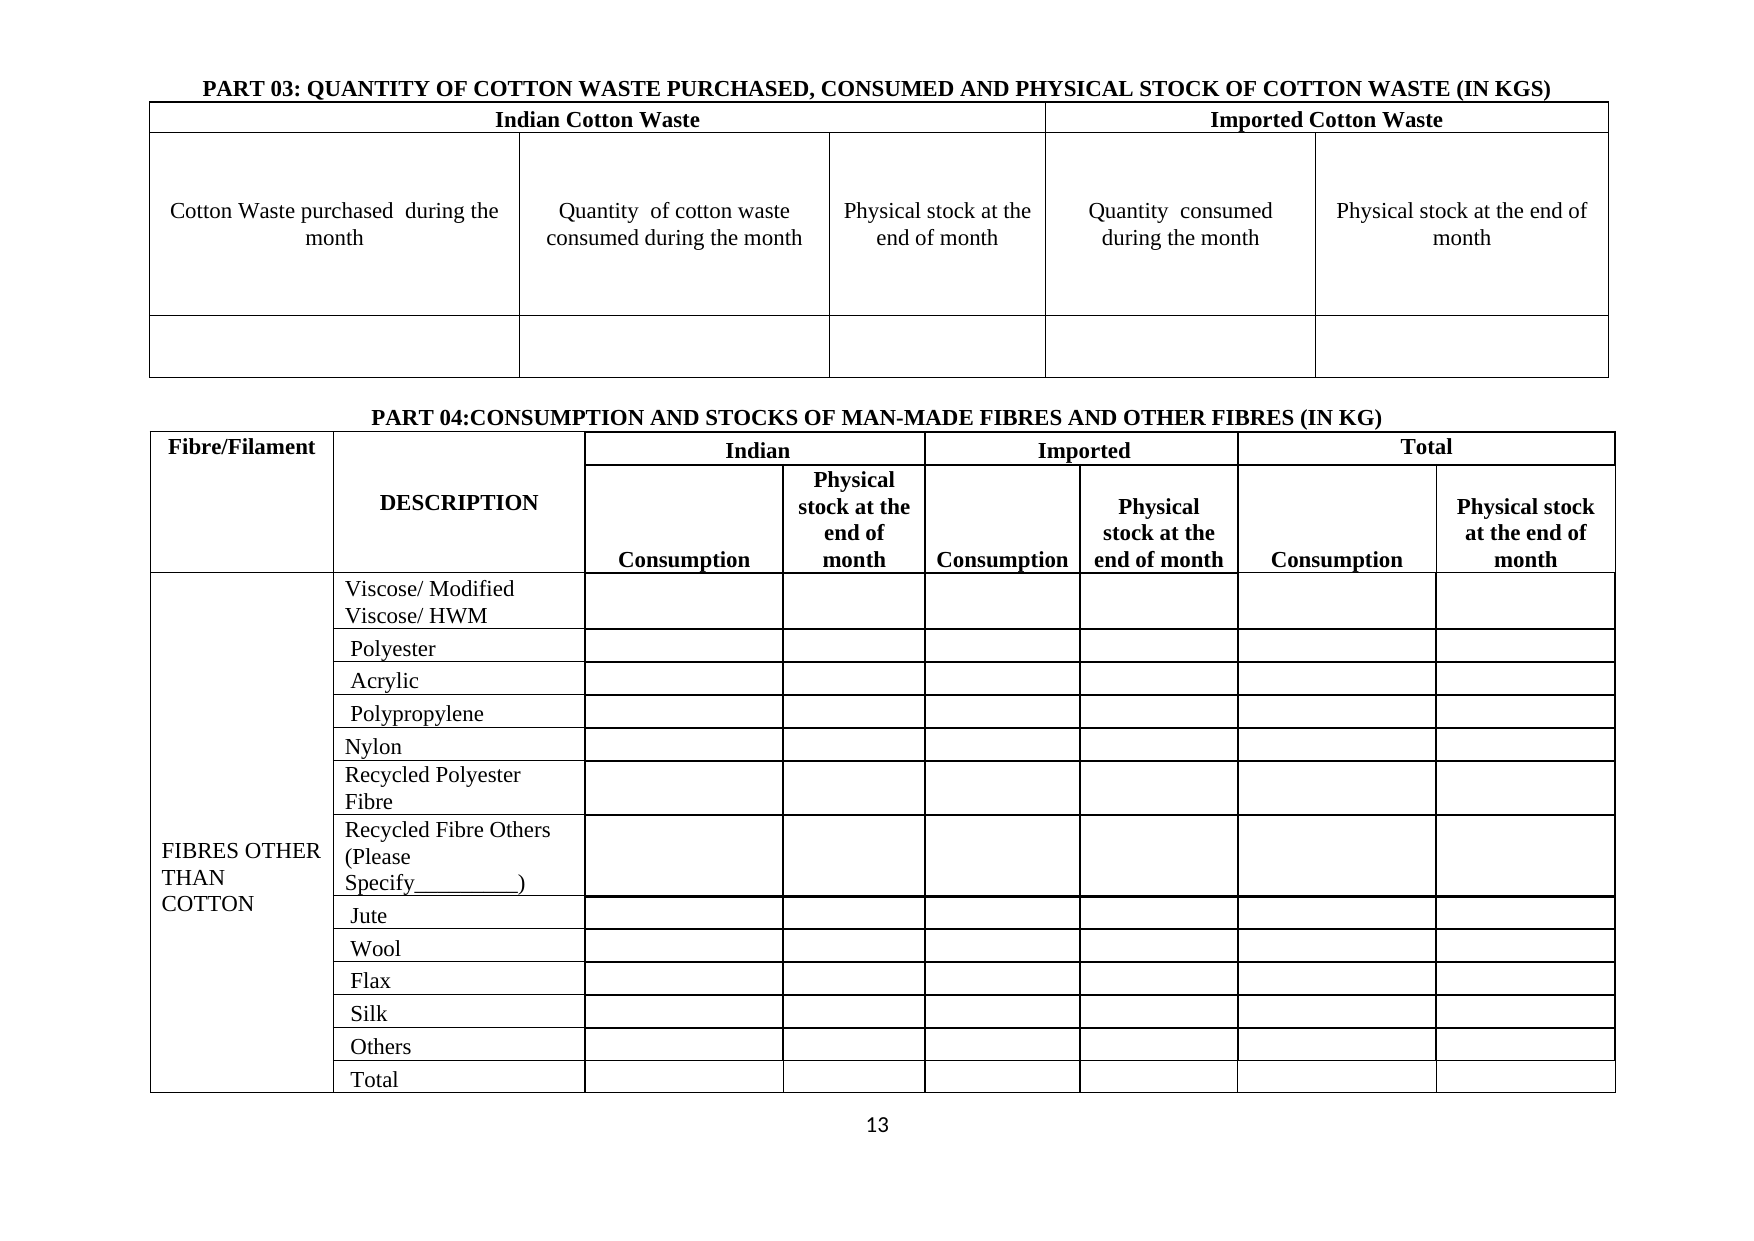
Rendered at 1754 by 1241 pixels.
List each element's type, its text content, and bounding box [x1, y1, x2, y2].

table_header Imported Cotton Waste [1046, 103, 1608, 132]
table_cell [586, 729, 782, 759]
table_cell [1239, 816, 1435, 895]
table_cell [1437, 1061, 1615, 1092]
table_cell [1081, 729, 1237, 759]
table_cell [586, 963, 782, 994]
table_cell [1239, 630, 1435, 661]
table_cell Physical stock at the end of month [1437, 466, 1615, 572]
table_header Indian [586, 433, 924, 464]
table_cell [1437, 816, 1614, 895]
table_cell Flax [334, 962, 584, 994]
table_cell [926, 574, 1079, 628]
table_cell [784, 1061, 924, 1092]
table_cell Physical stock at the end of month [1081, 466, 1237, 572]
table_cell FIBRES OTHER THAN COTTON [151, 573, 333, 1092]
table_cell [926, 696, 1079, 727]
table_cell [1081, 574, 1237, 628]
table_cell [1081, 696, 1237, 727]
table_cell [586, 663, 782, 694]
table_cell [926, 816, 1079, 895]
table_cell [1081, 663, 1237, 694]
table_cell [784, 729, 924, 759]
table_cell Polyester [334, 629, 584, 661]
table_cell Consumption [1239, 466, 1436, 572]
table_cell [926, 630, 1079, 661]
table_header Total [1239, 433, 1614, 464]
table_cell [1239, 663, 1435, 694]
table_cell [926, 963, 1079, 994]
table_cell Viscose/ Modified Viscose/ HWM [334, 573, 584, 628]
table_cell [1437, 729, 1614, 759]
table_cell Total [334, 1061, 584, 1092]
table_cell [1316, 316, 1608, 377]
table_cell [1239, 1029, 1435, 1059]
table_cell [1437, 696, 1614, 727]
table_cell [586, 898, 782, 928]
table_cell Recycled Fibre Others (Please Specify_________) [334, 815, 584, 895]
table_cell [586, 696, 782, 727]
table_cell [926, 762, 1079, 814]
table_cell [586, 574, 782, 628]
table_cell [1081, 762, 1170, 814]
table_cell [1239, 762, 1435, 814]
table_cell [586, 762, 782, 814]
table_cell [1239, 930, 1435, 961]
table_cell Polypropylene [334, 695, 584, 727]
table_cell Physical stock at the end of month [784, 466, 924, 572]
table_cell [1437, 963, 1614, 994]
table_cell [586, 996, 782, 1027]
table_cell Physical stock at the end of month [1316, 133, 1608, 314]
table_cell Consumption [586, 466, 782, 572]
table_cell [784, 696, 924, 727]
table_cell [1239, 898, 1435, 928]
table_cell [1239, 573, 1435, 628]
table_cell [926, 729, 1079, 759]
table_cell Others [334, 1028, 584, 1059]
table_header Fibre/Filament [151, 432, 333, 572]
table_cell Silk [334, 995, 584, 1027]
table_cell Physical stock at the end of month [830, 133, 1045, 314]
table_header DESCRIPTION [334, 432, 584, 572]
table_cell [1437, 630, 1614, 661]
table_cell [1081, 1029, 1237, 1059]
table_cell [1437, 762, 1614, 814]
table_cell [926, 996, 1079, 1027]
table_cell [1437, 573, 1614, 628]
table_cell [586, 630, 782, 661]
table_cell Cotton Waste purchased during the month [150, 133, 519, 314]
table_cell [1437, 996, 1614, 1027]
table_cell [586, 930, 782, 961]
table_cell [1170, 762, 1237, 814]
table_cell [1081, 630, 1237, 661]
table_cell [1437, 898, 1614, 928]
table_cell [586, 1061, 783, 1092]
table_cell [1081, 930, 1237, 961]
table_cell [926, 1029, 1079, 1059]
table_cell [1239, 996, 1435, 1027]
table_cell [784, 574, 924, 628]
table_cell [926, 898, 1079, 928]
table_cell [586, 816, 782, 895]
table_cell [1238, 1061, 1436, 1092]
table_cell [784, 1029, 924, 1059]
table_cell [520, 316, 829, 377]
table_cell [1081, 963, 1237, 994]
table_cell [150, 316, 519, 377]
table_cell [1081, 816, 1170, 895]
table_cell Jute [334, 896, 584, 928]
table_header Imported [926, 433, 1237, 464]
table_cell [784, 762, 924, 814]
table_cell [1239, 696, 1435, 727]
table_cell [926, 663, 1079, 694]
table_cell [784, 898, 924, 928]
table_cell [1081, 898, 1237, 928]
text PART 03: QUANTITY OF COTTON WASTE PURCHASED, CONSUMED AND PHYSICAL STOCK OF COTTON WASTE (IN KGS) [150, 75, 1604, 101]
table_cell [926, 1061, 1079, 1092]
table_cell [784, 996, 924, 1027]
table_cell Consumption [926, 466, 1079, 572]
table_cell Quantity of cotton waste consumed during the month [520, 133, 829, 314]
table_cell [1081, 996, 1237, 1027]
table_cell Nylon [334, 728, 584, 759]
table_cell [784, 816, 924, 895]
table_cell [1239, 963, 1435, 994]
table_cell [784, 930, 924, 961]
table_cell [1239, 729, 1435, 759]
table_cell [1437, 930, 1614, 961]
table_cell Acrylic [334, 662, 584, 694]
table_cell Wool [334, 929, 584, 961]
text PART 04:CONSUMPTION AND STOCKS OF MAN-MADE FIBRES AND OTHER FIBRES (IN KG) [150, 404, 1604, 431]
table_header Indian Cotton Waste [150, 103, 1045, 132]
table_cell [586, 1029, 782, 1059]
table_cell Quantity consumed during the month [1046, 133, 1315, 314]
table_cell [784, 630, 924, 661]
table_cell [1081, 1061, 1237, 1092]
table_cell Recycled Polyester Fibre [334, 761, 584, 814]
table_cell [926, 930, 1079, 961]
table_cell [1437, 1029, 1614, 1059]
table_cell [1170, 816, 1237, 895]
table_cell [830, 316, 1045, 377]
table_cell [1437, 663, 1614, 694]
table_cell [784, 963, 924, 994]
table_cell [784, 663, 924, 694]
table_cell [1046, 316, 1315, 377]
